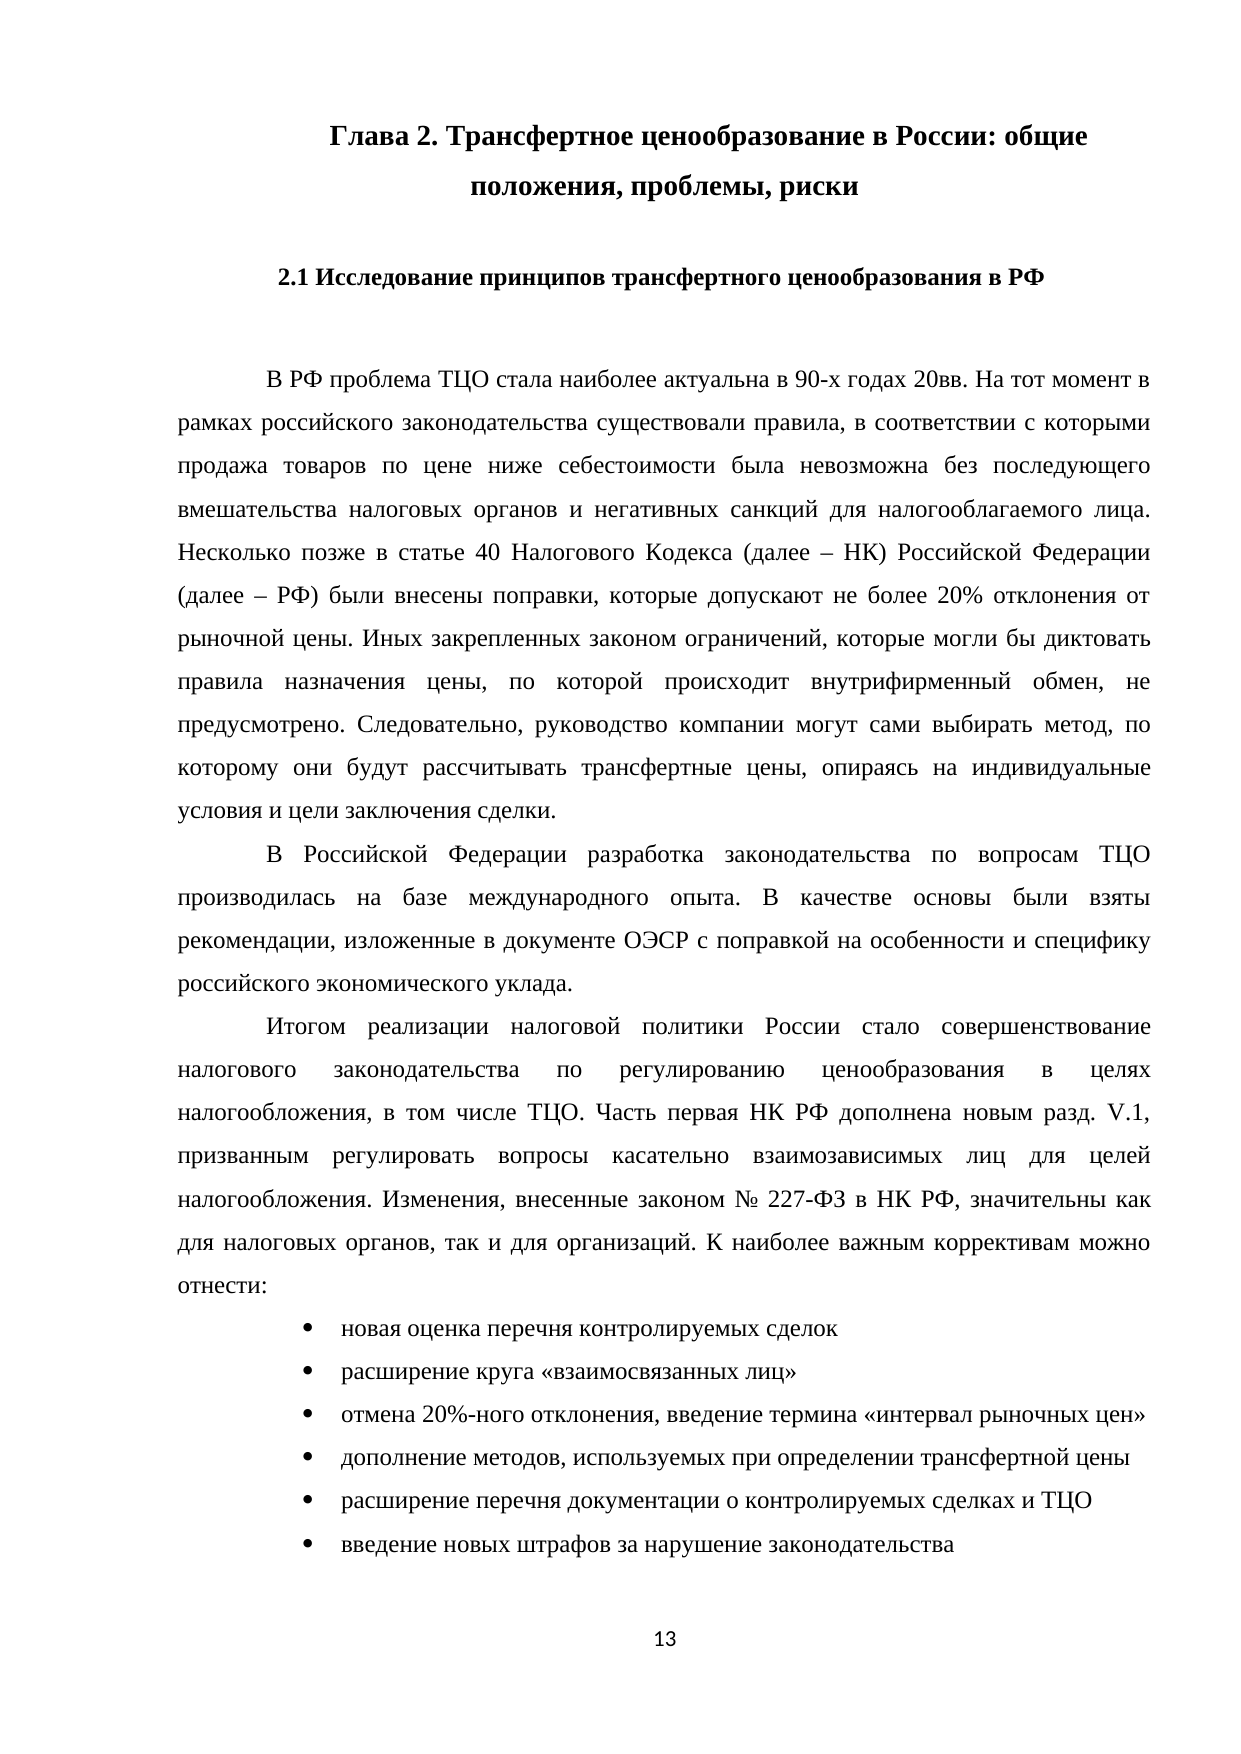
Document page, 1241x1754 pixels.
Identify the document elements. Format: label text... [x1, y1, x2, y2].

list расширение перечня документации о контролируемых сделках и ТЦО [303, 1486, 1152, 1514]
text В Российской Федерации разработка законодательства по вопросам ТЦО производилась на базе международного опыта. В качестве основы были взяты рекомендации, изложенные в документе ОЭСР с поправкой на особенности и специфику российского экономического уклада. [177, 839, 1152, 997]
list расширение круга «взаимосвязанных лиц» [303, 1356, 1152, 1385]
list введение новых штрафов за нарушение законодательства [303, 1529, 1152, 1557]
text Итогом реализации налоговой политики России стало совершенствование налогового законодательства по регулированию ценообразования в целях налогообложения, в том числе ТЦО. Часть первая НК РФ дополнена новым разд. V.1, призванным регулировать вопросы касательно взаимозависимых лиц для целей налогообложения. Изменения, внесенные законом № 227-ФЗ в НК РФ, значительны как для налоговых органов, так и для организаций. К наиболее важным коррективам можно отнести: [177, 1011, 1152, 1299]
list дополнение методов, используемых при определении трансфертной цены [303, 1442, 1152, 1471]
list новая оценка перечня контролируемых сделок [303, 1313, 1152, 1342]
list отмена 20%-ного отклонения, введение термина «интервал рыночных цен» [303, 1399, 1152, 1428]
subtitle 2.1 Исследование принципов трансфертного ценообразования в РФ [177, 219, 1152, 346]
text Глава 2. Трансфертное ценообразование в России: общие положения, проблемы, риски [177, 118, 1152, 202]
text В РФ проблема ТЦО стала наиболее актуальна в 90-х годах 20вв. На тот момент в рамках российского законодательства существовали правила, в соответствии с которыми продажа товаров по цене ниже себестоимости была невозможна без последующего вмешательства налоговых органов и негативных санкций для налогооблагаемого лица. Несколько позже в статье 40 Налогового Кодекса (далее – НК) Российской Федерации (далее – РФ) были внесены поправки, которые допускают не более 20% отклонения от рыночной цены. Иных закрепленных законом ограничений, которые могли бы диктовать правила назначения цены, по которой происходит внутрифирменный обмен, не предусмотрено. Следовательно, руководство компании могут сами выбирать метод, по которому они будут рассчитывать трансфертные цены, опираясь на индивидуальные условия и цели заключения сделки. [177, 364, 1152, 824]
